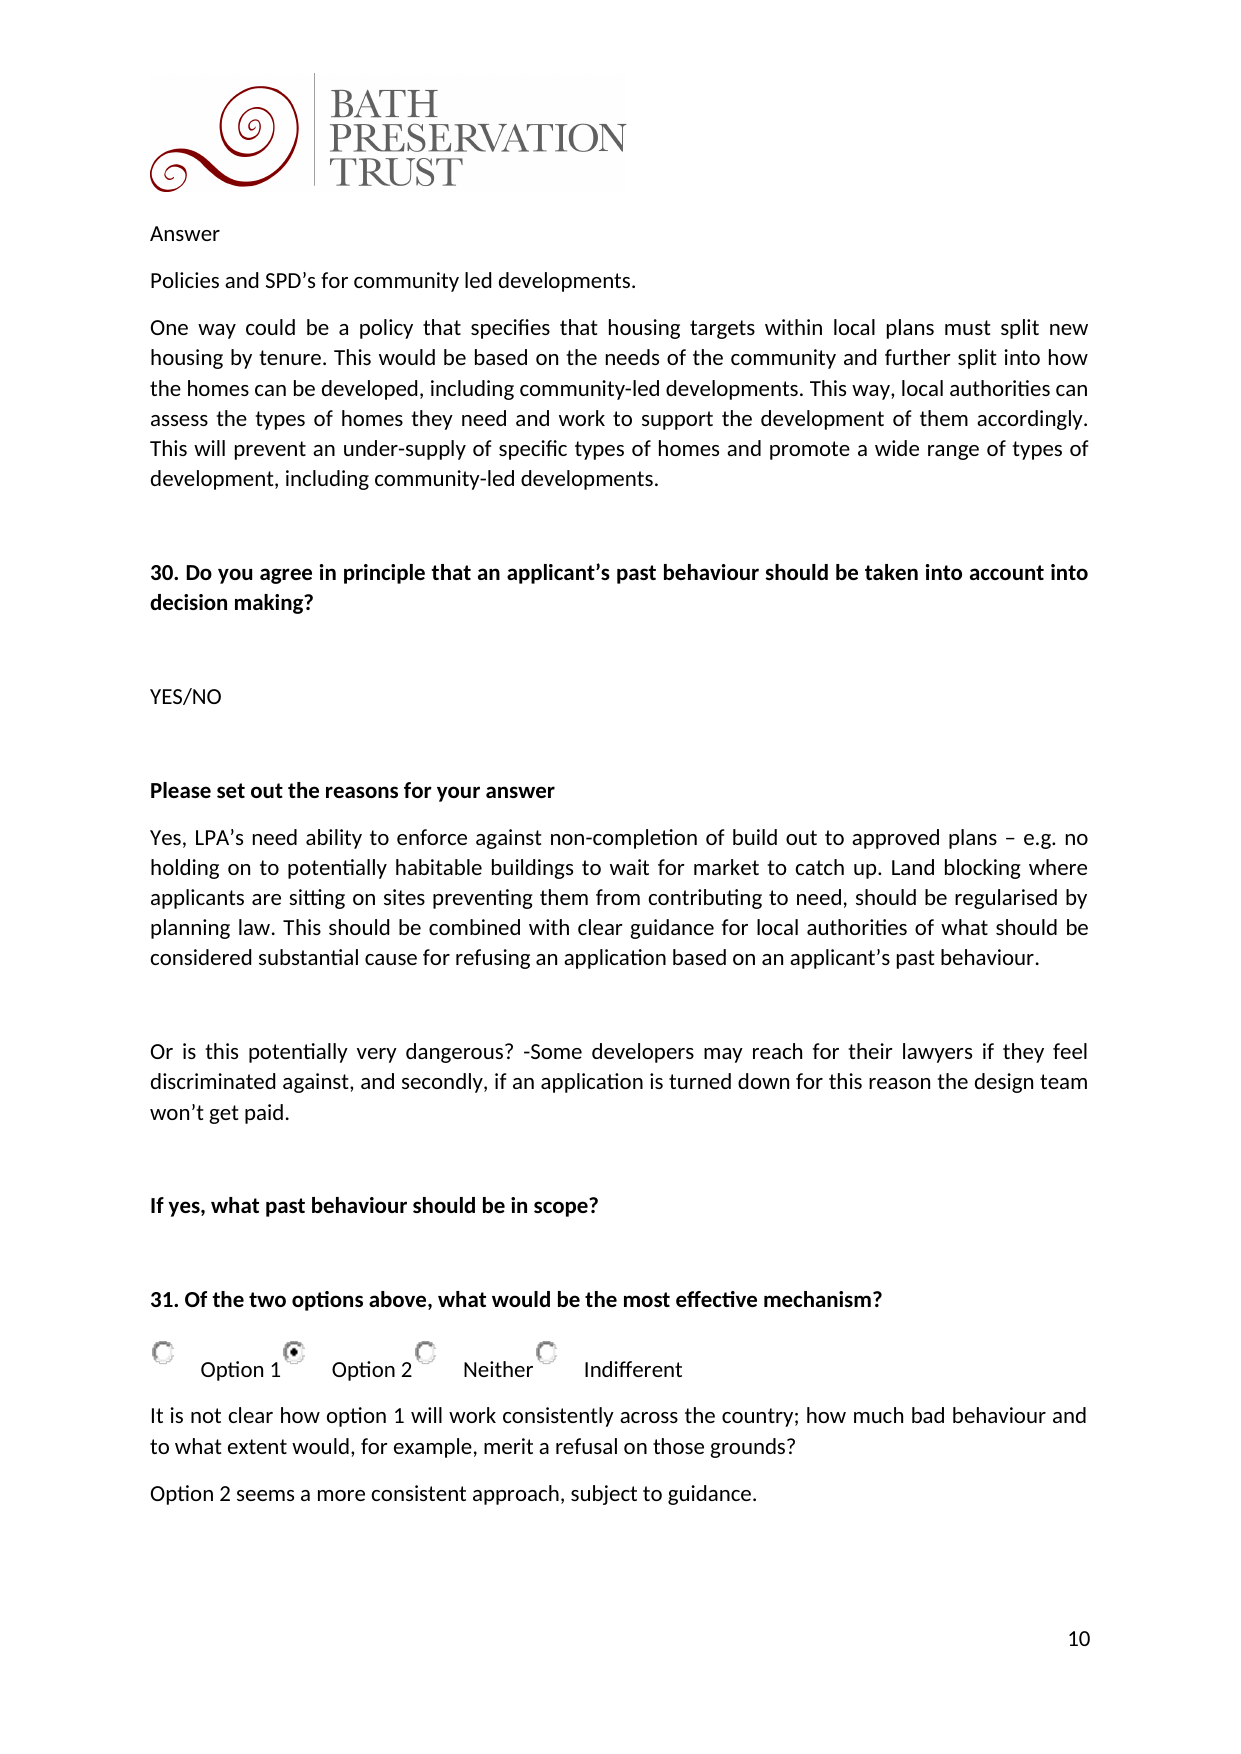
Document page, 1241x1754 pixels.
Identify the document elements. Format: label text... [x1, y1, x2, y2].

text If yes, what past behaviour should be in scope? [150, 1191, 1090, 1219]
text One way could be a policy that specifies that housing targets within local plans must split new housing by tenure. This would be based on the needs of the community and further split into how the homes can be developed, including community-led developments. This way, local authorities can assess the types of homes they need and work to support the development of them accordingly. This will prevent an under-supply of specific types of homes and promote a wide range of types of development, including community-led developments. [150, 313, 1090, 492]
text 31. Of the two options above, what would be the most effective mechanism? [150, 1285, 1090, 1313]
text YES/NO [150, 682, 1090, 710]
text 30. Do you agree in principle that an applicant’s past behaviour should be taken into account into decision making? [150, 558, 1090, 616]
text Yes, LPA’s need ability to enforce against non-completion of build out to approved plans – e.g. no holding on to potentially habitable buildings to wait for market to catch up. Land blocking where applicants are sitting on sites preventing them from contributing to need, should be regularised by planning law. This should be combined with clear guidance for local authorities of what should be considered substantial cause for refusing an application based on an applicant’s past behaviour. [150, 823, 1090, 971]
picture [150, 73, 627, 192]
text Policies and SPD’s for community led developments. [150, 266, 1090, 294]
text Or is this potentially very dangerous? -Some developers may reach for their lawyers if they feel discriminated against, and secondly, if an application is turned down for this reason the design team won’t get paid. [150, 1037, 1090, 1126]
text Answer [150, 219, 1090, 247]
text Option 2 seems a more consistent approach, subject to guidance. [150, 1479, 1090, 1507]
text Option 1 Option 2 Neither Indifferent [150, 1332, 1090, 1383]
text Please set out the reasons for your answer [150, 776, 1090, 804]
text It is not clear how option 1 will work consistently across the country; how much bad behaviour and to what extent would, for example, merit a refusal on those grounds? [150, 1402, 1090, 1460]
